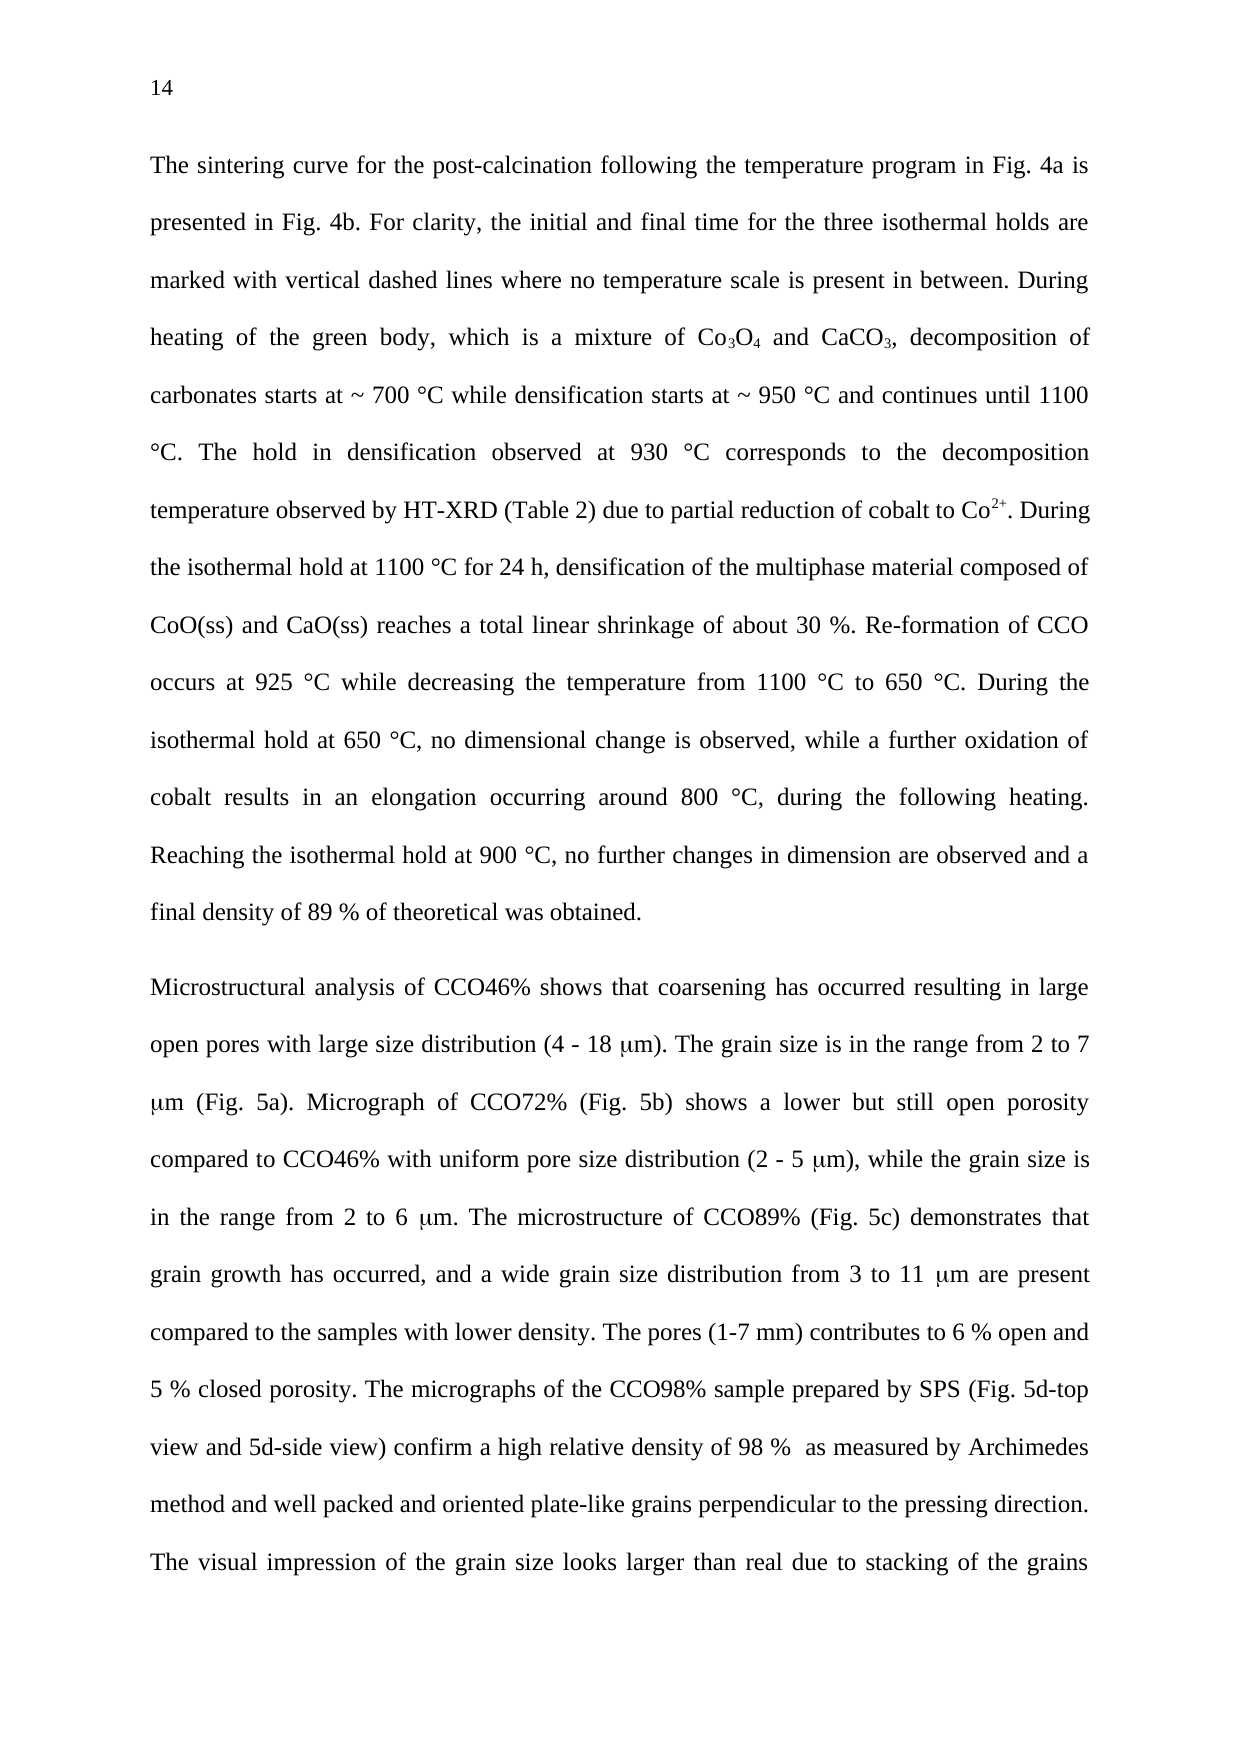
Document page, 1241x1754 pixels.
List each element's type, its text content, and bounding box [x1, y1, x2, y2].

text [150, 972, 1090, 1575]
text The sintering curve for the post-calcination following the temperature program in Fig. 4a is presented in Fig. 4b. For clarity, the initial and final time for the three isothermal holds are marked with vertical dashed lines where no temperature scale is present in between. During heating of the green body, which is a mixture of Co3O4 and CaCO3, decomposition of carbonates starts at ~ 700 °C while densification starts at ~ 950 °C and continues until 1100 °C. The hold in densification observed at 930 °C corresponds to the decomposition temperature observed by HT-XRD (Table 2) due to partial reduction of cobalt to Co2+. During the isothermal hold at 1100 °C for 24 h, densification of the multiphase material composed of CoO(ss) and CaO(ss) reaches a total linear shrinkage of about 30 %. Re-formation of CCO occurs at 925 °C while decreasing the temperature from 1100 °C to 650 °C. During the isothermal hold at 650 °C, no dimensional change is observed, while a further oxidation of cobalt results in an elongation occurring around 800 °C, during the following heating. Reaching the isothermal hold at 900 °C, no further changes in dimension are observed and a final density of 89 % of theoretical was obtained. [150, 150, 1090, 926]
